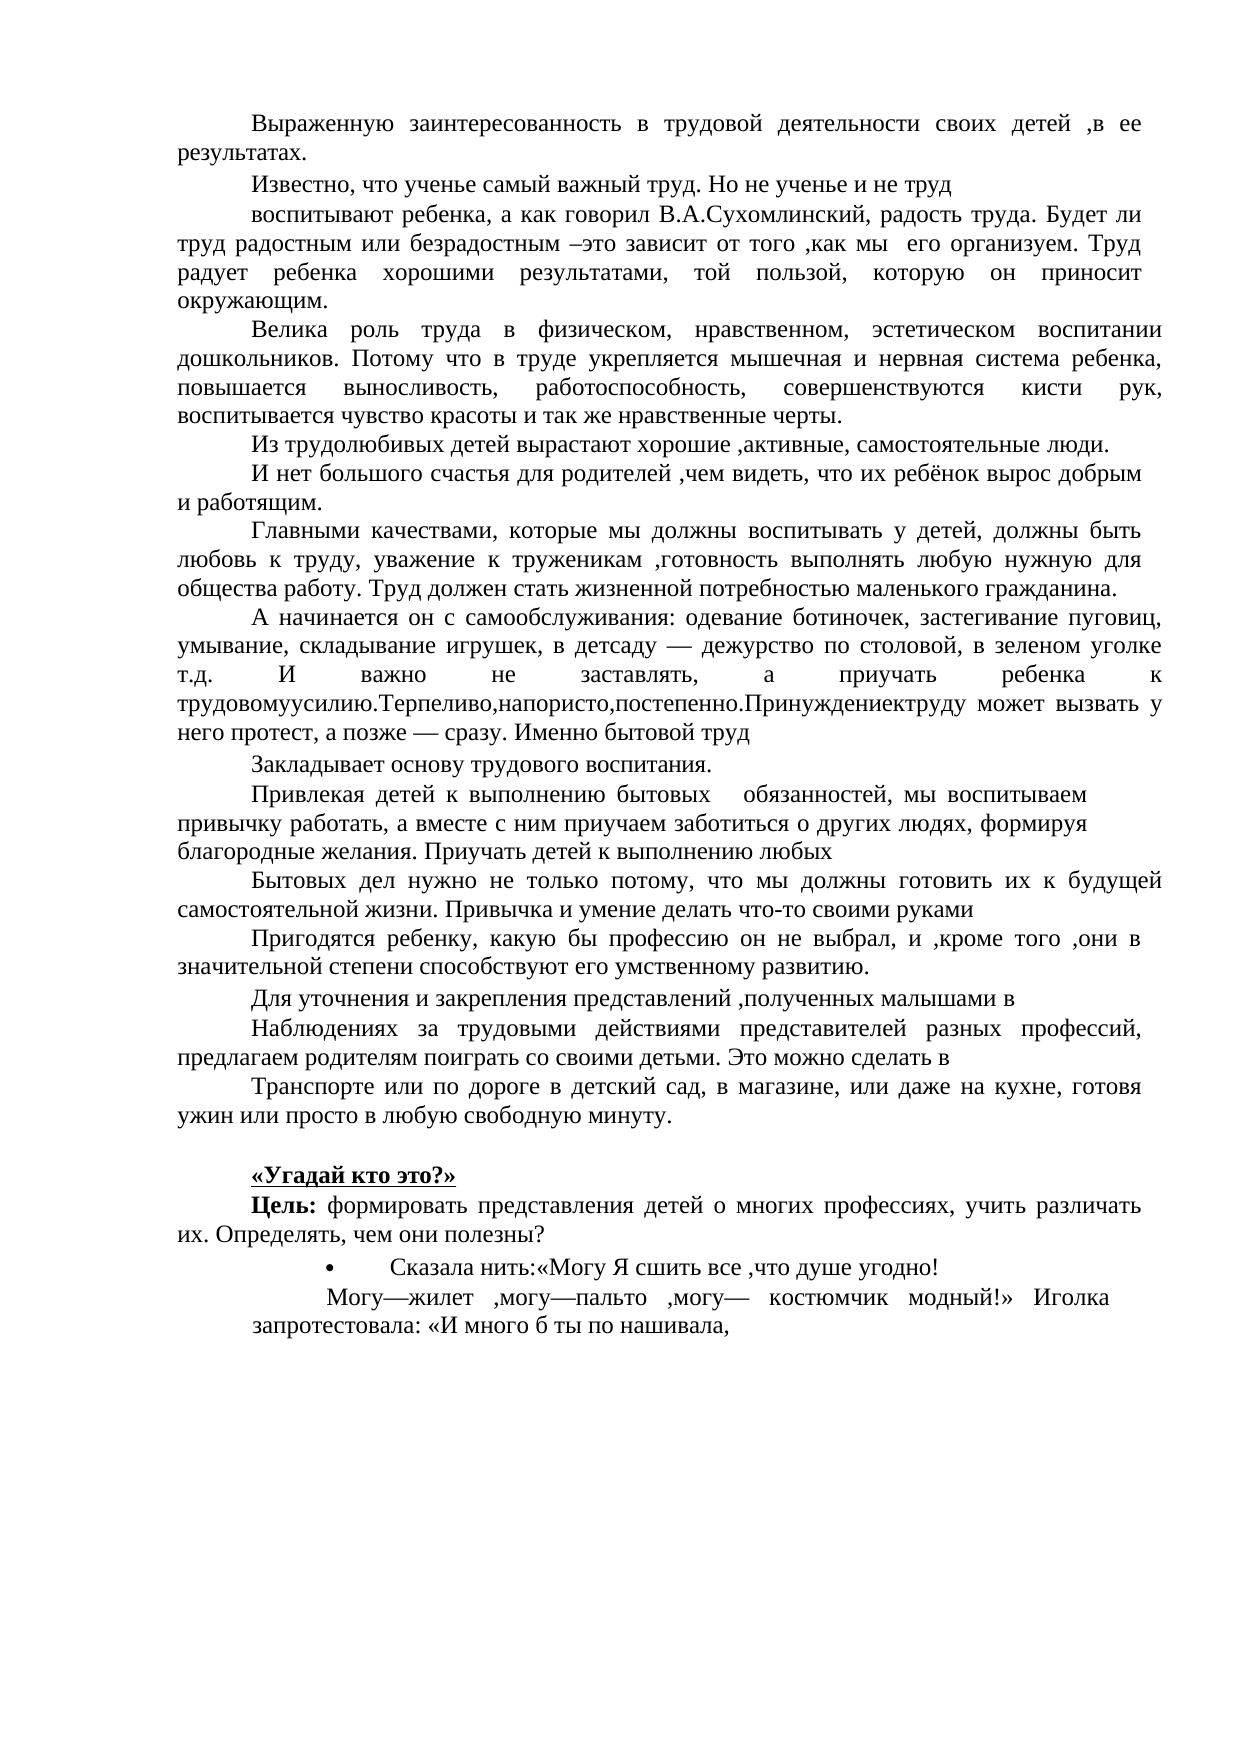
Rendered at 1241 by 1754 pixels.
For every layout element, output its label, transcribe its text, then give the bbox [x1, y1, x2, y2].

text Пригодятся ребенку, какую бы профессию он не выбрал, и ,кроме того ,они в значительной степени способствуют его умственному развитию. [177, 923, 1143, 980]
list Сказала нить:«Могу Я сшить все ,что душе угодно! [252, 1248, 1163, 1282]
text Велика роль труда в физическом, нравственном, эстетическом воспитании дошкольников. Потому что в труде укрепляется мышечная и нервная система ребенка, повышается выносливость, работоспособность, совершенствуются кисти рук, воспитывается чувство красоты и так же нравственные черты. [177, 314, 1163, 429]
text воспитывают ребенка, а как говорил В.А.Сухомлинский, радость труда. Будет ли труд радостным или безрадостным –это зависит от того ,как мы его организуем. Труд радует ребенка хорошими результатами, той пользой, которую он приносит окружающим. [177, 199, 1143, 314]
text И нет большого счастья для родителей ,чем видеть, что их ребёнок вырос добрым и работящим. [177, 458, 1143, 516]
text Известно, что ученье самый важный труд. Но не ученье и не труд [177, 166, 1163, 199]
text Для уточнения и закрепления представлений ,полученных малышами в [177, 980, 1163, 1013]
text Выраженную заинтересованность в трудовой деятельности своих детей ,в ее результатах. [177, 108, 1143, 166]
text Могу—жилет ,могу—пальто ,могу— костюмчик модный!» Иголка запротестовала: «И много б ты по нашивала, [252, 1282, 1110, 1339]
text Наблюдениях за трудовыми действиями представителей разных профессий, предлагаем родителям поиграть со своими детьми. Это можно сделать в [177, 1013, 1143, 1071]
text А начинается он с самообслуживания: одевание ботиночек, застегивание пуговиц, умывание, складывание игрушек, в детсаду — дежурство по столовой, в зеленом уголке т.д. И важно не заставлять, а приучать ребенка к трудовомуусилию.Терпеливо,напористо,постепенно.Принуждениектруду может вызвать у него протест, а позже — сразу. Именно бытовой труд [177, 602, 1163, 746]
text Закладывает основу трудового воспитания. [177, 746, 1163, 779]
text Транспорте или по дороге в детский сад, в магазине, или даже на кухне, готовя ужин или просто в любую свободную минуту. [177, 1071, 1143, 1128]
text Из трудолюбивых детей вырастают хорошие ,активные, самостоятельные люди. [177, 429, 1143, 458]
text Главными качествами, которые мы должны воспитывать у детей, должны быть любовь к труду, уважение к труженикам ,готовность выполнять любую нужную для общества работу. Труд должен стать жизненной потребностью маленького гражданина. [177, 516, 1143, 602]
text Цель: формировать представления детей о многих профессиях, учить различать их. Определять, чем они полезны? [177, 1191, 1143, 1248]
subtitle «Угадай кто это?» [177, 1157, 1163, 1191]
text Привлекая детей к выполнению бытовых обязанностей, мы воспитываем привычку работать, а вместе с ним приучаем заботиться о других людях, формируя благородные желания. Приучать детей к выполнению любых [177, 779, 1088, 865]
text Бытовых дел нужно не только потому, что мы должны готовить их к будущей самостоятельной жизни. Привычка и умение делать что-то своими руками [177, 865, 1163, 923]
